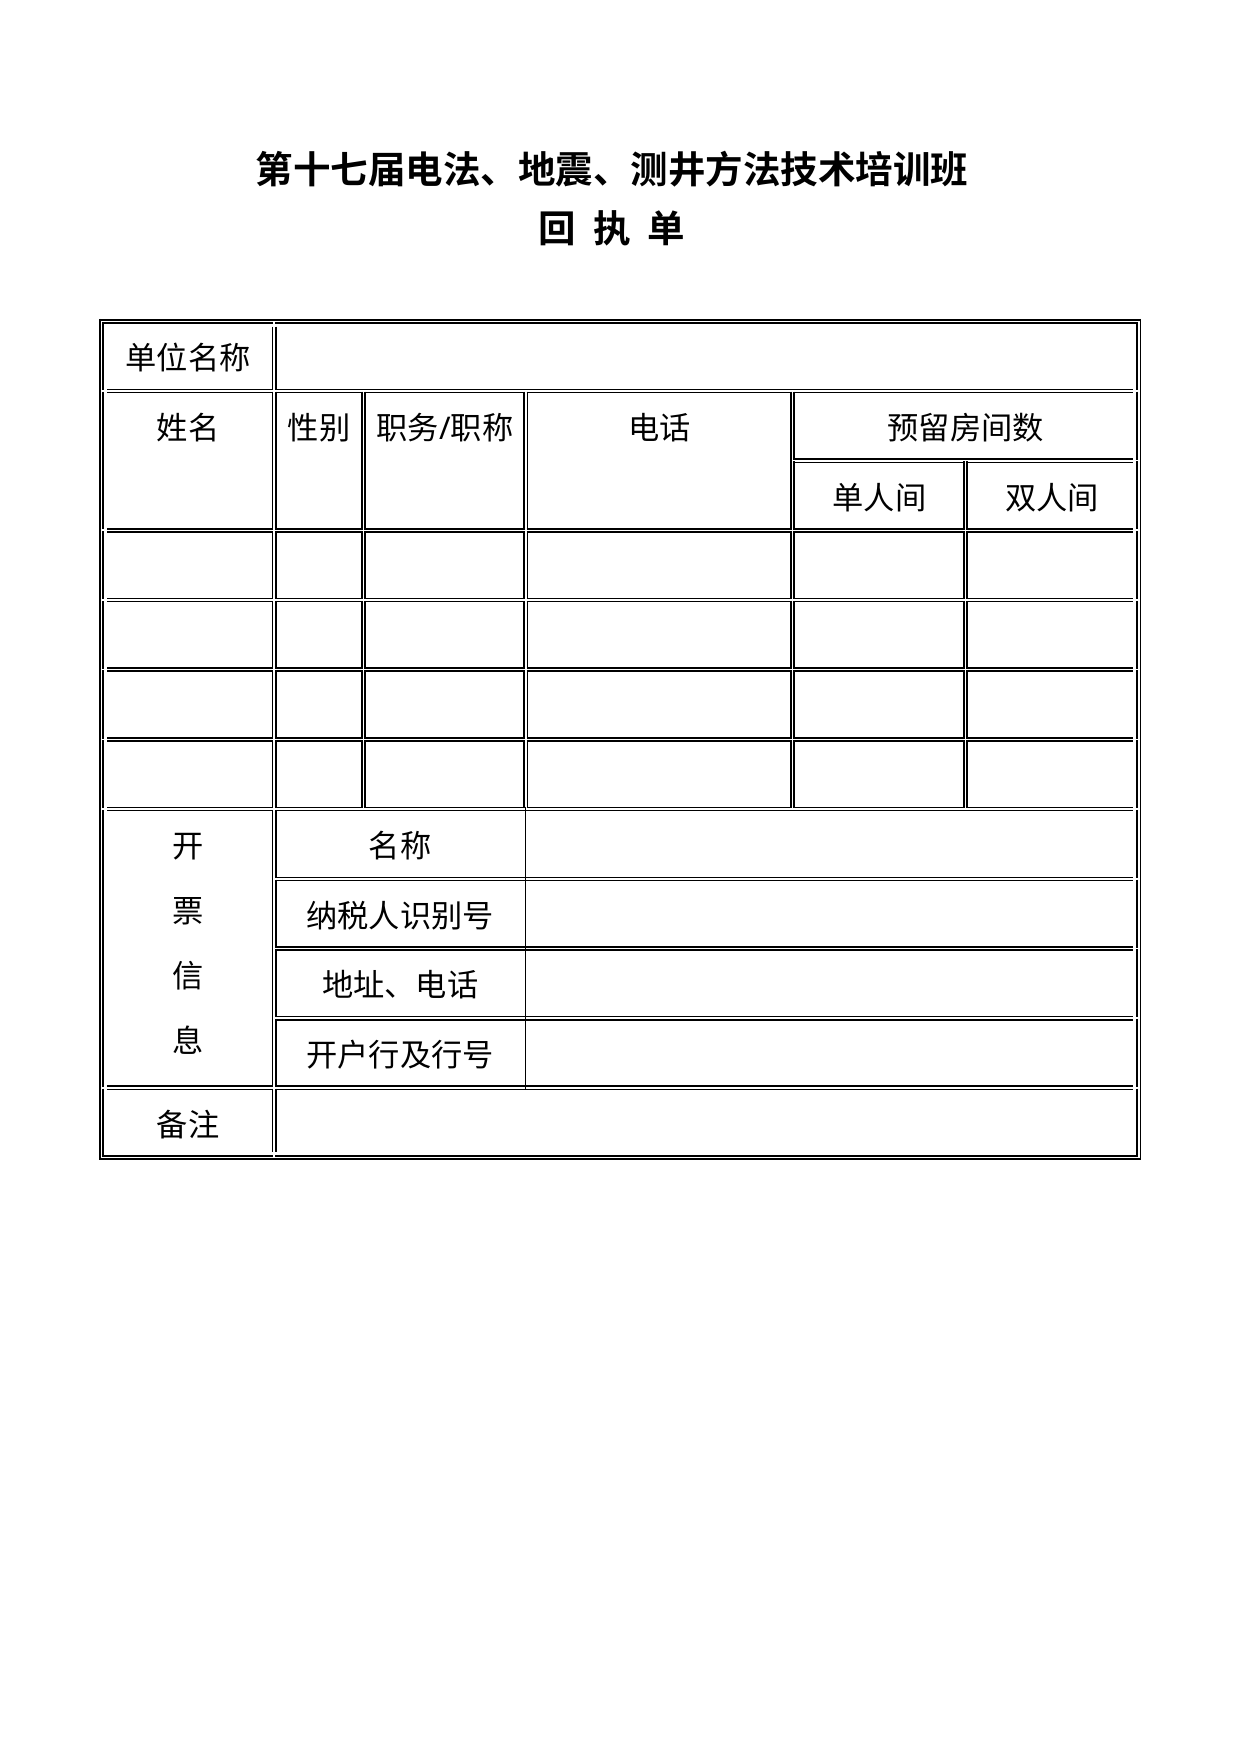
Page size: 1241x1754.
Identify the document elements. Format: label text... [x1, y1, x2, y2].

table_cell [277, 533, 361, 598]
table_cell 双人间 [966, 458, 1139, 528]
table_cell [277, 672, 361, 737]
table_cell [966, 598, 1139, 667]
table_cell [966, 737, 1139, 807]
table_cell [795, 742, 963, 807]
table_cell 开 票 信 息 [102, 807, 274, 1085]
table_cell [966, 528, 1139, 598]
table_cell [277, 602, 361, 667]
table_cell [528, 742, 790, 807]
table_cell 职务/职称 [366, 393, 523, 528]
table_cell [526, 807, 1139, 876]
table_cell [966, 667, 1139, 737]
table_header [274, 321, 1139, 388]
table_cell 名称 [277, 811, 525, 876]
table_cell 性别 [277, 393, 361, 528]
table_cell [795, 672, 963, 737]
table_cell [102, 667, 274, 737]
table_header 单位名称 [102, 321, 274, 388]
table_cell [526, 876, 1139, 946]
table_cell [526, 1016, 1139, 1085]
table_cell [366, 602, 523, 667]
table_cell [526, 946, 1139, 1016]
table_cell [366, 672, 523, 737]
table_cell [102, 528, 274, 598]
table_cell 预留房间数 [793, 389, 1139, 458]
table_cell 电话 [528, 393, 790, 528]
table_cell [102, 598, 274, 667]
table_cell [102, 737, 274, 807]
table_cell [528, 602, 790, 667]
table_cell [528, 672, 790, 737]
table_cell 地址、电话 [277, 951, 525, 1016]
table_cell 单人间 [795, 463, 963, 528]
text 第十七届电法、地震、测井方法技术培训班 [113, 137, 1111, 196]
table_cell [277, 742, 361, 807]
table_cell [274, 1085, 1139, 1155]
table_cell 纳税人识别号 [277, 881, 525, 946]
table_cell [795, 533, 963, 598]
table_cell 姓名 [102, 389, 274, 528]
text 回 执 单 [113, 196, 1111, 254]
table_cell [366, 742, 523, 807]
table_cell 开户行及行号 [277, 1021, 525, 1085]
table_cell 备注 [102, 1085, 274, 1155]
table_cell [366, 533, 523, 598]
table_cell [528, 533, 790, 598]
table_cell [795, 602, 963, 667]
